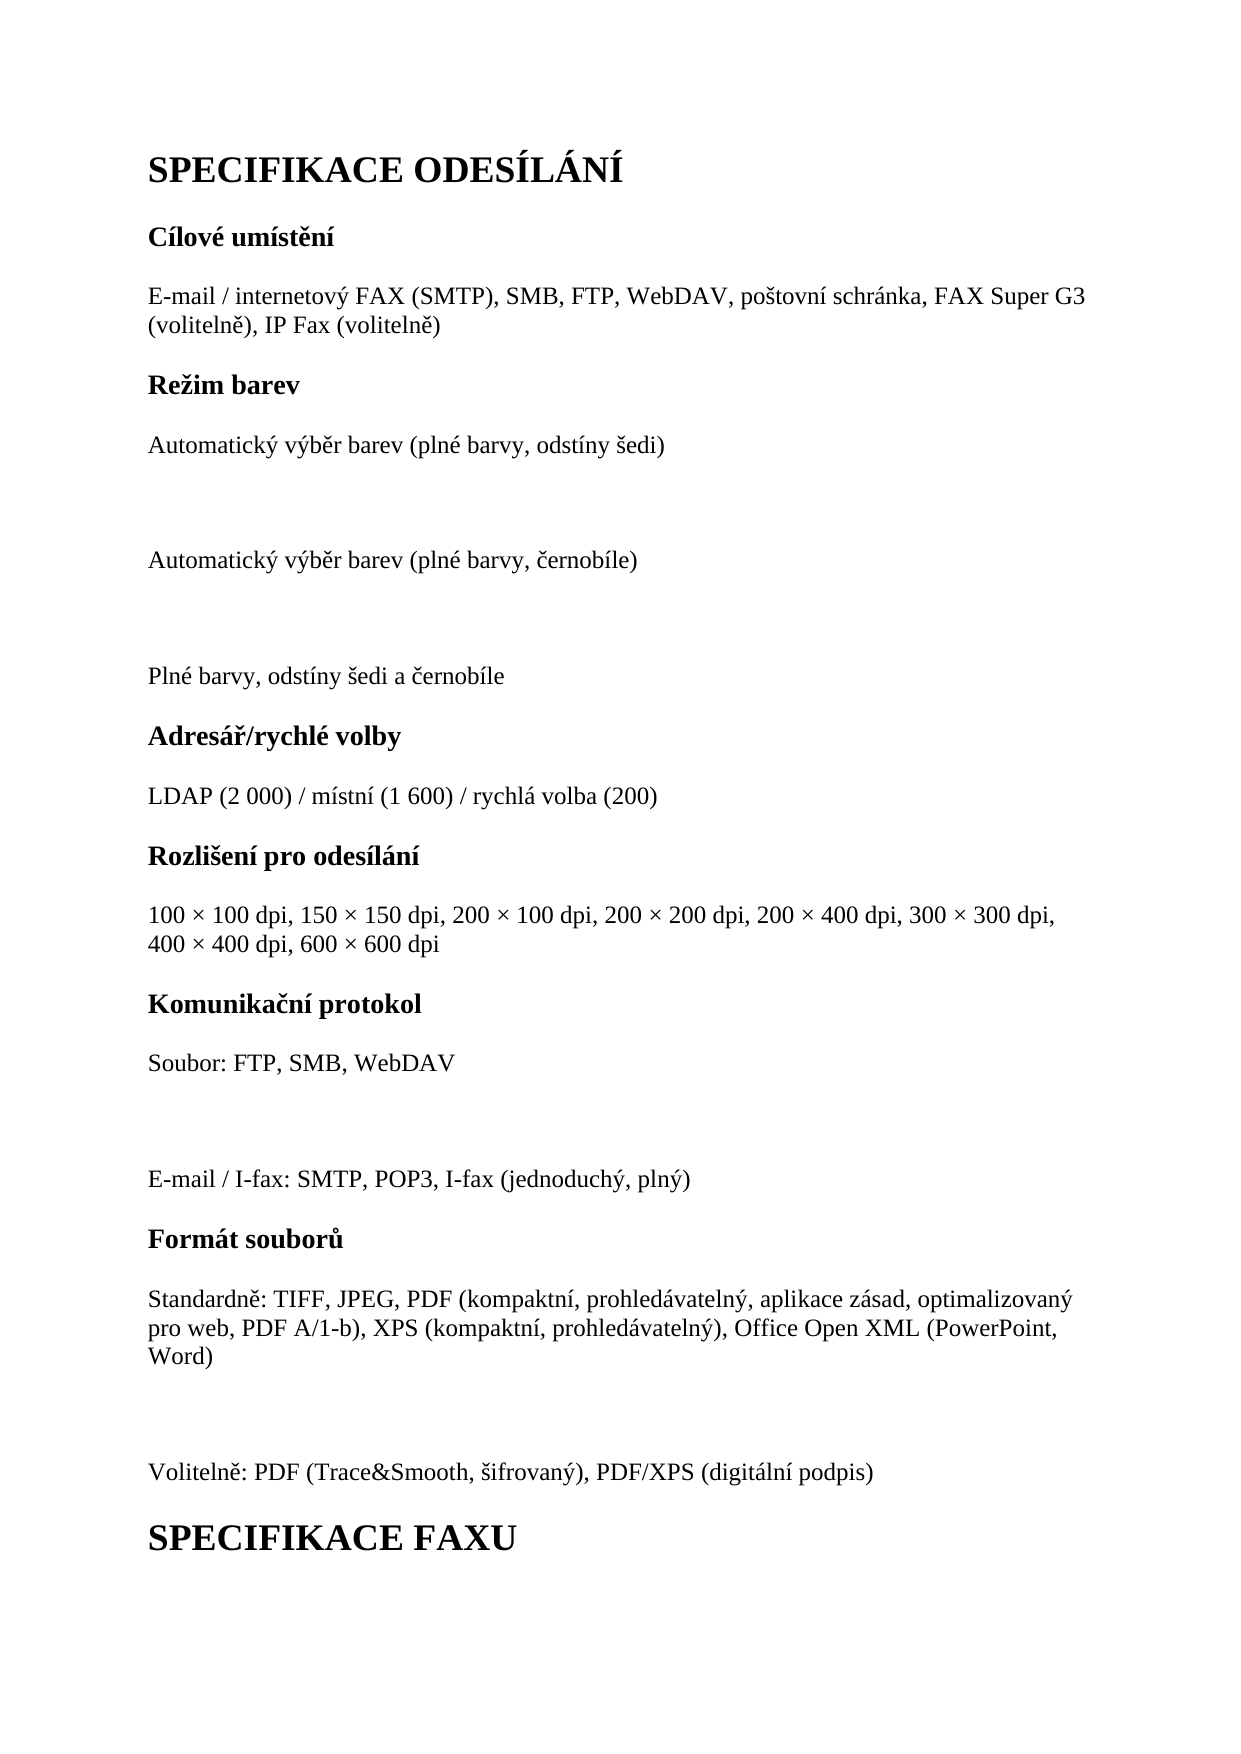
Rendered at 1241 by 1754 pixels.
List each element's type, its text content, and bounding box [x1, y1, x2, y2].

text Plné barvy, odstíny šedi a černobíle [148, 661, 1093, 690]
text SPECIFIKACE ODESÍLÁNÍ [148, 148, 1093, 191]
text SPECIFIKACE FAXU [148, 1515, 1093, 1558]
text LDAP (2 000) / místní (1 600) / rychlá volba (200) [148, 781, 1093, 809]
text Cílové umístění [148, 220, 1093, 252]
text Automatický výběr barev (plné barvy, černobíle) [148, 546, 1093, 574]
text Komunikační protokol [148, 987, 1093, 1019]
text E-mail / internetový FAX (SMTP), SMB, FTP, WebDAV, poštovní schránka, FAX Super G3 (volitelně), IP Fax (volitelně) [148, 281, 1093, 339]
text 100 × 100 dpi, 150 × 150 dpi, 200 × 100 dpi, 200 × 200 dpi, 200 × 400 dpi, 300 × 300 dpi, 400 × 400 dpi, 600 × 600 dpi [148, 900, 1093, 958]
text Režim barev [148, 368, 1093, 401]
text Standardně: TIFF, JPEG, PDF (kompaktní, prohledávatelný, aplikace zásad, optimalizovaný pro web, PDF A/1-b), XPS (kompaktní, prohledávatelný), Office Open XML (PowerPoint, Word) [148, 1284, 1093, 1370]
text Volitelně: PDF (Trace&Smooth, šifrovaný), PDF/XPS (digitální podpis) [148, 1457, 1093, 1486]
text E-mail / I-fax: SMTP, POP3, I-fax (jednoduchý, plný) [148, 1164, 1093, 1193]
text Formát souborů [148, 1222, 1093, 1255]
text Automatický výběr barev (plné barvy, odstíny šedi) [148, 430, 1093, 458]
text Rozlišení pro odesílání [148, 839, 1093, 871]
text Adresář/rychlé volby [148, 719, 1093, 752]
text Soubor: FTP, SMB, WebDAV [148, 1048, 1093, 1077]
